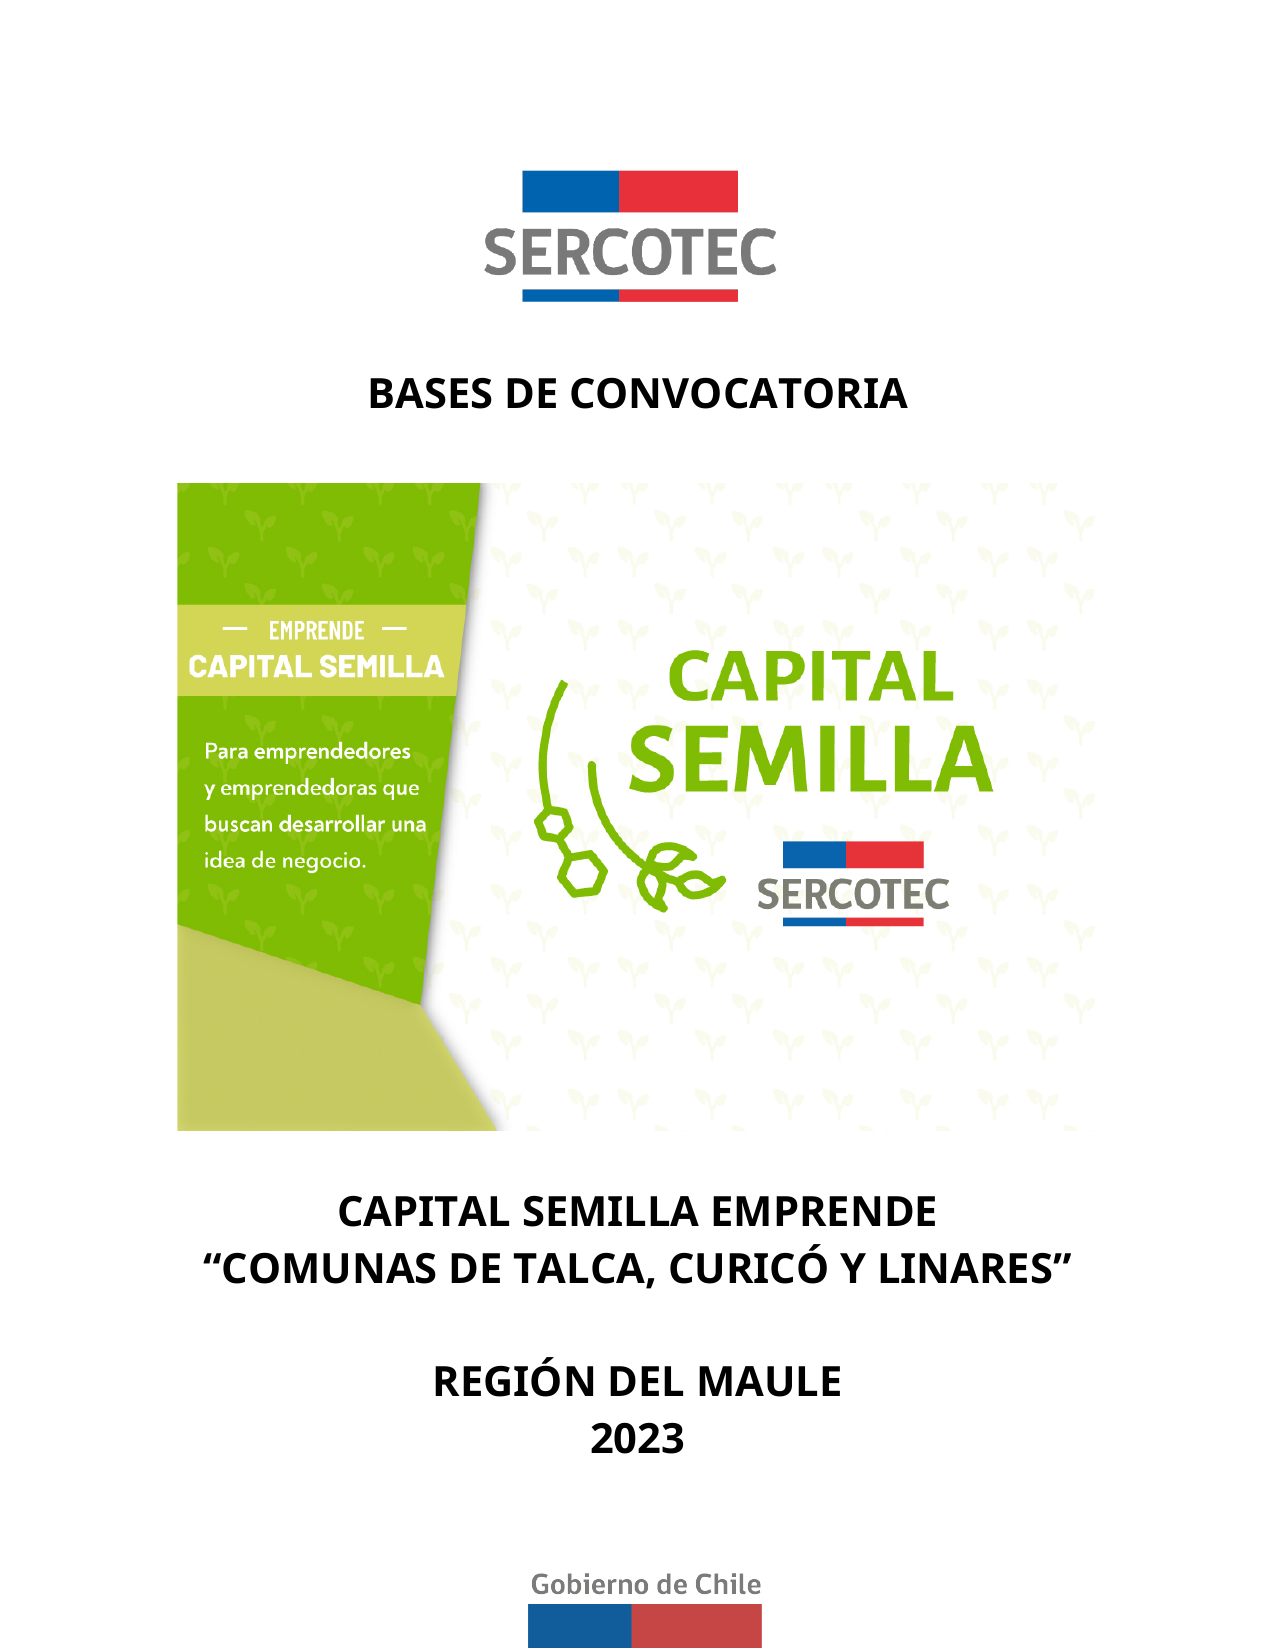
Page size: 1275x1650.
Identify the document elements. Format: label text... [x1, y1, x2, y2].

picture [177, 483, 1098, 1131]
text “COMUNAS DE TALCA, CURICÓ Y LINARES” [177, 1238, 1098, 1295]
picture [425, 147, 845, 333]
text CAPITAL SEMILLA EMPRENDE [177, 1182, 1098, 1238]
text BASES DE CONVOCATORIA [177, 364, 1098, 421]
text REGIÓN DEL MAULE [177, 1352, 1098, 1409]
picture [526, 1559, 763, 1648]
text 2023 [177, 1409, 1098, 1466]
